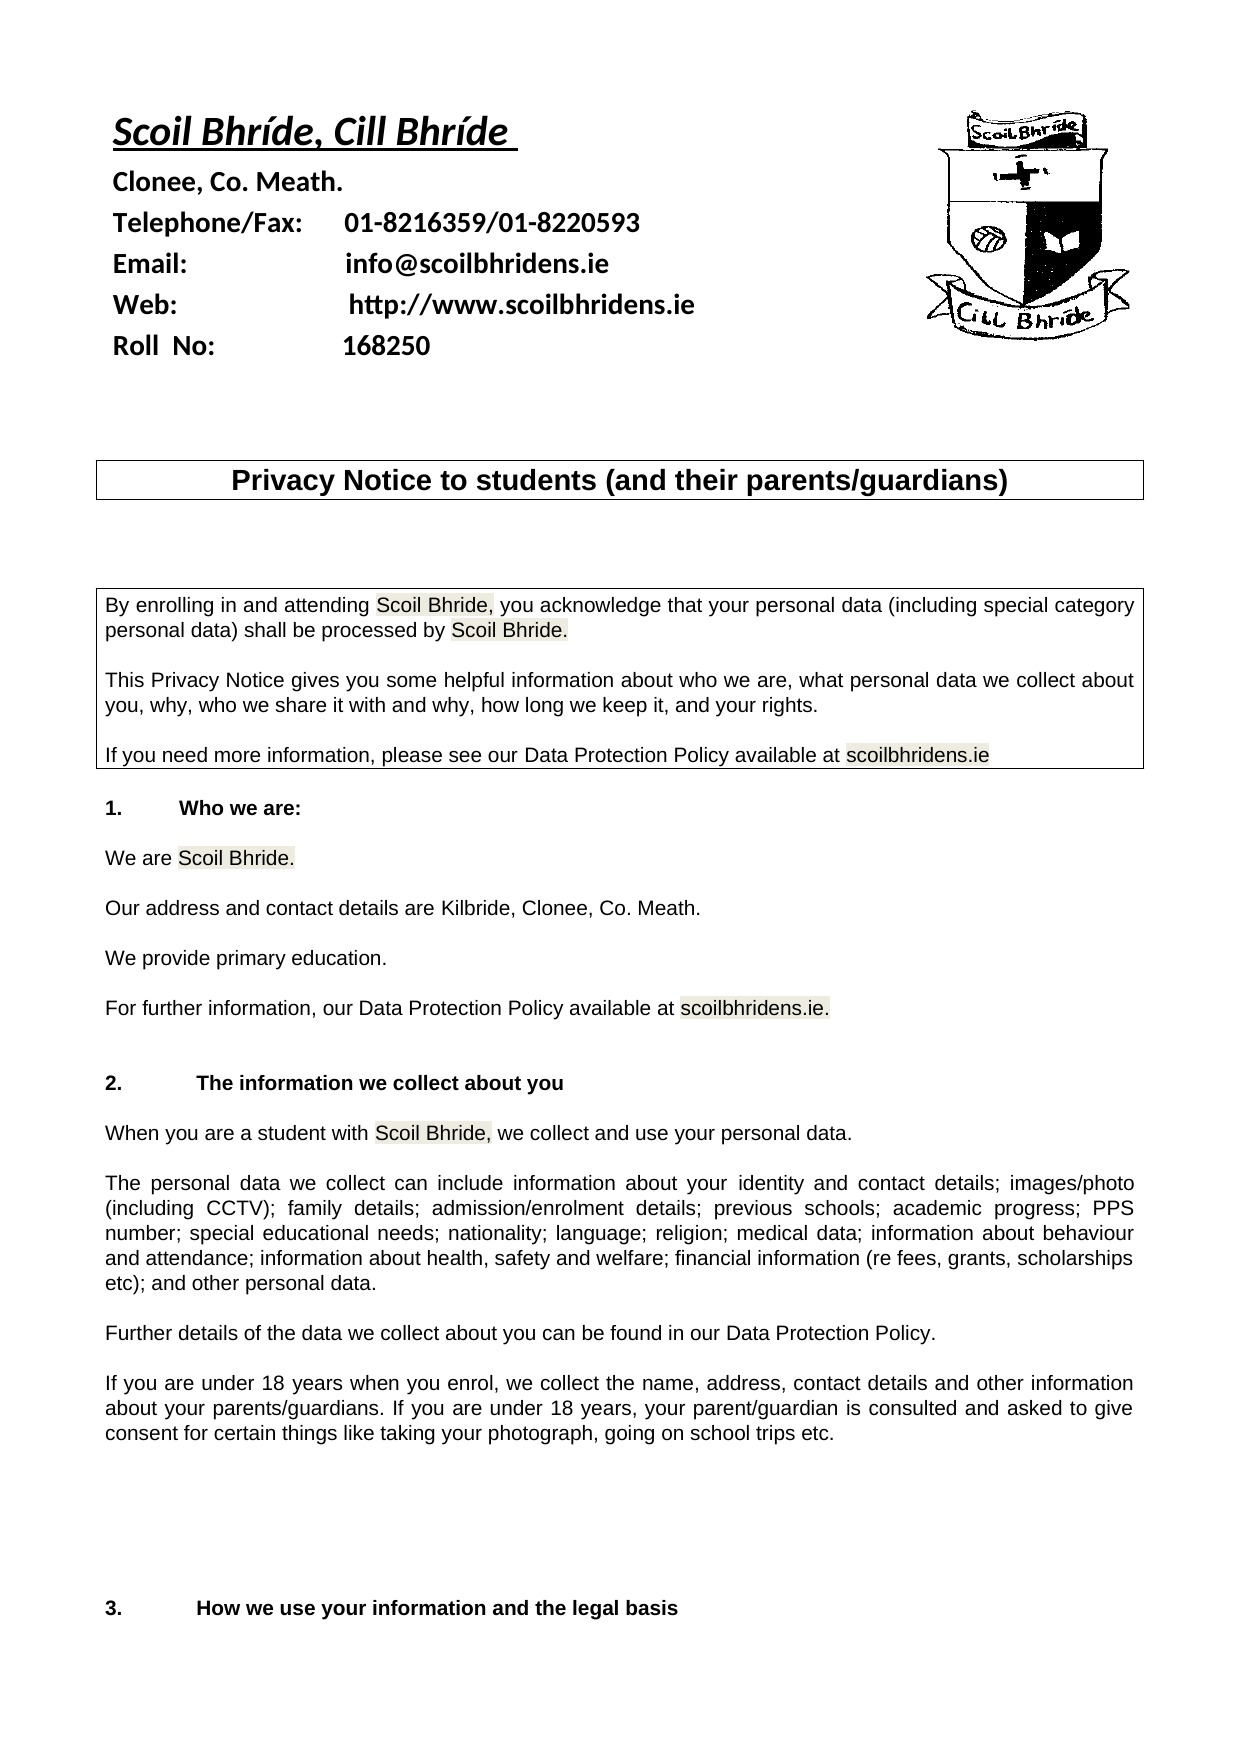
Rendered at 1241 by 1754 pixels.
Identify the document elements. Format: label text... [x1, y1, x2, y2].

text For further information, our Data Protection Policy available at scoilbhridens.ie. [105, 994, 1135, 1019]
text If you need more information, please see our Data Protection Policy available at scoilbhridens.ie [97, 738, 1143, 768]
text Further details of the data we collect about you can be found in our Data Protection Policy. [105, 1319, 1135, 1344]
list Who we are: [105, 794, 1135, 819]
text Our address and contact details are Kilbride, Clonee, Co. Meath. [105, 894, 1135, 919]
text The personal data we collect can include information about your identity and contact details; images/photo (including CCTV); family details; admission/enrolment details; previous schools; academic progress; PPS number; special educational needs; nationality; language; religion; medical data; information about behaviour and attendance; information about health, safety and welfare; financial information (re fees, grants, scholarships etc); and other personal data. [105, 1169, 1135, 1294]
text Privacy Notice to students (and their parents/guardians) [97, 461, 1143, 499]
list How we use your information and the legal basis [105, 1594, 1135, 1619]
text We are Scoil Bhride. [105, 844, 1135, 869]
text If you are under 18 years when you enrol, we collect the name, address, contact details and other information about your parents/guardians. If you are under 18 years, your parent/guardian is consulted and asked to give consent for certain things like taking your photograph, going on school trips etc. [105, 1369, 1135, 1444]
list The information we collect about you [105, 1069, 1135, 1094]
text We provide primary education. [105, 944, 1135, 969]
text By enrolling in and attending Scoil Bhride, you acknowledge that your personal data (including special category personal data) shall be processed by Scoil Bhride. [97, 589, 1143, 641]
table_header Scoil Bhríde, Cill Bhríde Clonee, Co. Meath. Telephone/Fax: 01-8216359/01-8220593 Email: info@scoilbhridens.ie Web: http://www.scoilbhridens.ie Roll No: 168250 [101, 105, 914, 460]
table_header [914, 105, 1129, 460]
text This Privacy Notice gives you some helpful information about who we are, what personal data we collect about you, why, who we share it with and why, how long we keep it, and your rights. [105, 666, 1135, 716]
text When you are a student with Scoil Bhride, we collect and use your personal data. [105, 1119, 1135, 1144]
picture [925, 105, 1130, 344]
